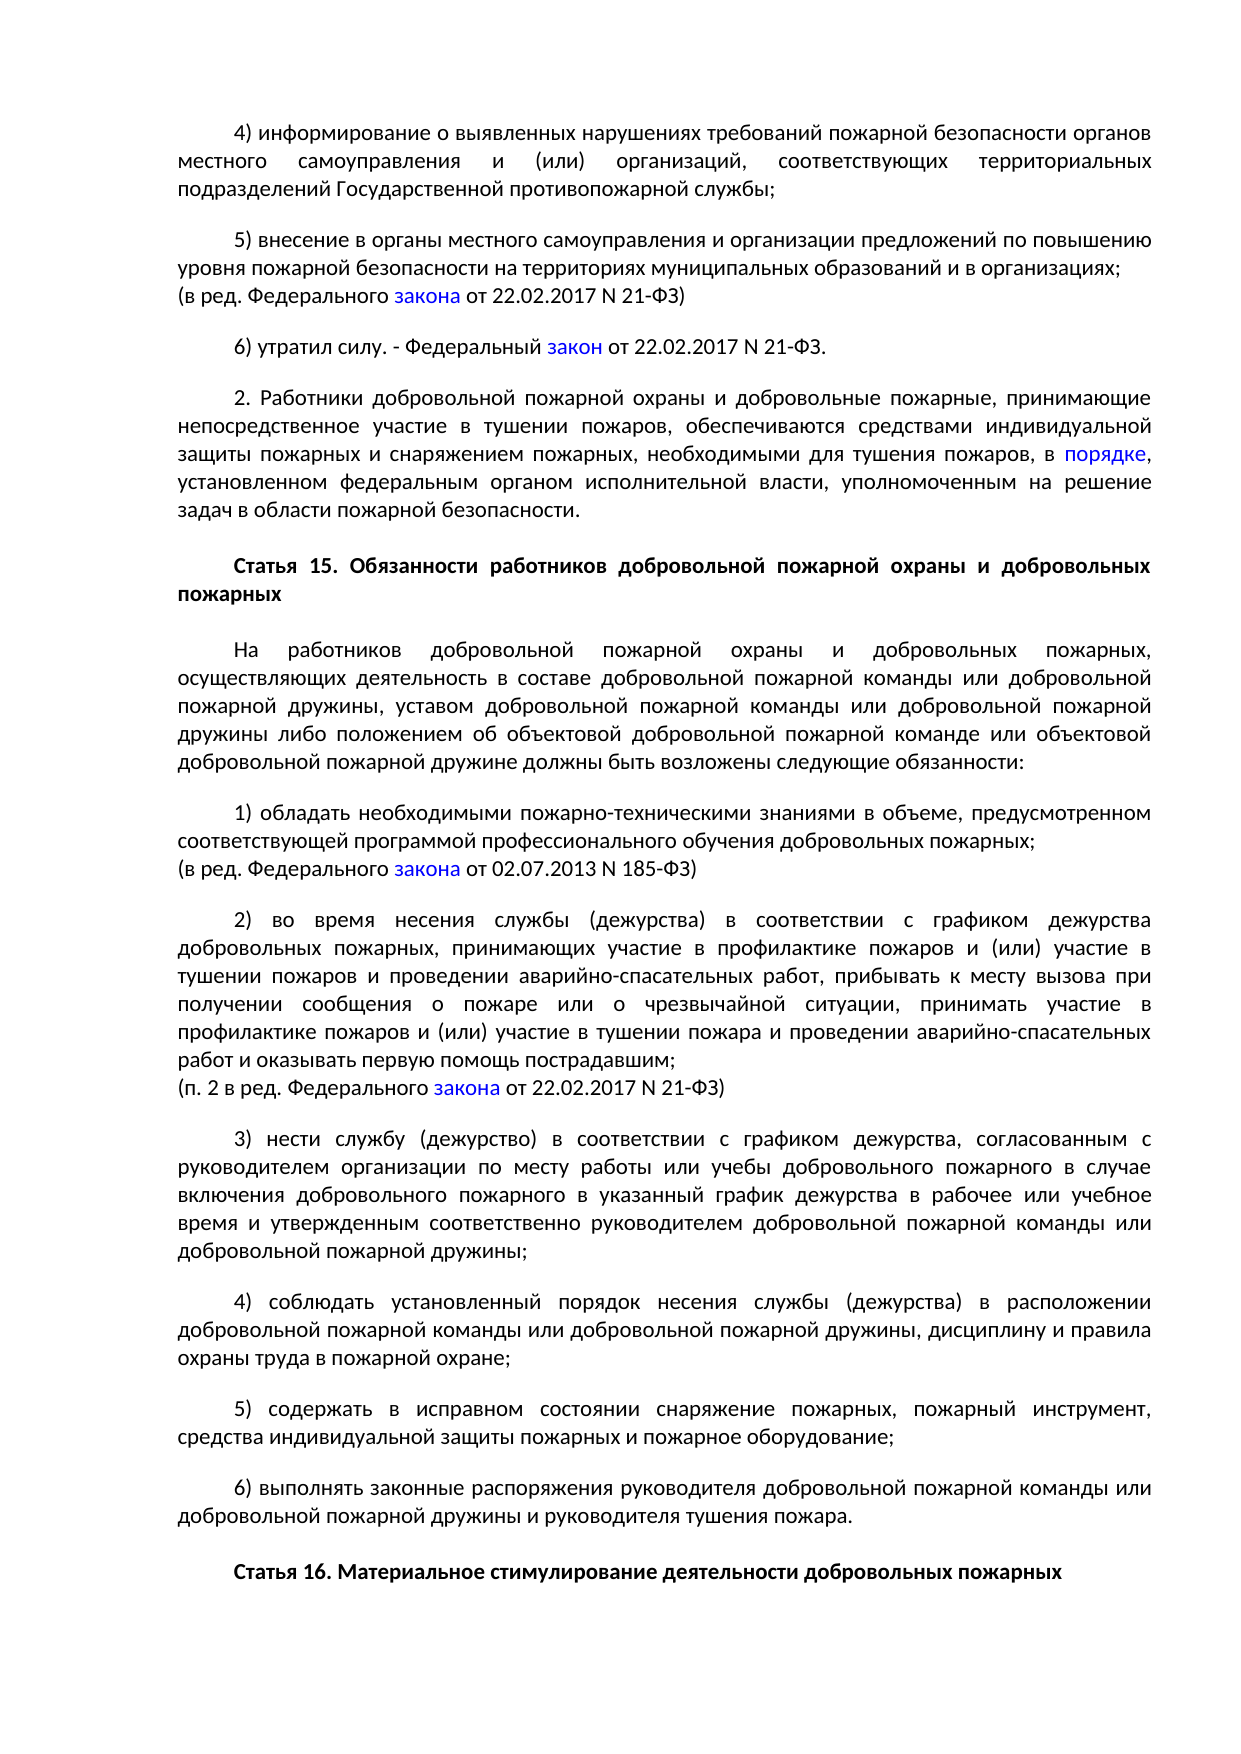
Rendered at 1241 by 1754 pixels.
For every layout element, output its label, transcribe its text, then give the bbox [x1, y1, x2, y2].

text (в ред. Федерального закона от 22.02.2017 N 21-ФЗ) [177, 281, 1152, 309]
text 5) внесение в органы местного самоуправления и организации предложений по повышению уровня пожарной безопасности на территориях муниципальных образований и в организациях; [177, 225, 1152, 281]
text 1) обладать необходимыми пожарно-техническими знаниями в объеме, предусмотренном соответствующей программой профессионального обучения добровольных пожарных; [177, 798, 1152, 854]
title Статья 15. Обязанности работников добровольной пожарной охраны и добровольных пожарных [177, 551, 1152, 607]
text 2. Работники добровольной пожарной охраны и добровольные пожарные, принимающие непосредственное участие в тушении пожаров, обеспечиваются средствами индивидуальной защиты пожарных и снаряжением пожарных, необходимыми для тушения пожаров, в порядке, установленном федеральным органом исполнительной власти, уполномоченным на решение задач в области пожарной безопасности. [177, 383, 1152, 523]
text (в ред. Федерального закона от 02.07.2013 N 185-ФЗ) [177, 854, 1152, 882]
text 2) во время несения службы (дежурства) в соответствии с графиком дежурства добровольных пожарных, принимающих участие в профилактике пожаров и (или) участие в тушении пожаров и проведении аварийно-спасательных работ, прибывать к месту вызова при получении сообщения о пожаре или о чрезвычайной ситуации, принимать участие в профилактике пожаров и (или) участие в тушении пожара и проведении аварийно-спасательных работ и оказывать первую помощь пострадавшим; [177, 905, 1152, 1073]
text 4) информирование о выявленных нарушениях требований пожарной безопасности органов местного самоуправления и (или) организаций, соответствующих территориальных подразделений Государственной противопожарной службы; [177, 118, 1152, 202]
text 6) утратил силу. - Федеральный закон от 22.02.2017 N 21-ФЗ. [177, 332, 1152, 360]
text На работников добровольной пожарной охраны и добровольных пожарных, осуществляющих деятельность в составе добровольной пожарной команды или добровольной пожарной дружины, уставом добровольной пожарной команды или добровольной пожарной дружины либо положением об объектовой добровольной пожарной команде или объектовой добровольной пожарной дружине должны быть возложены следующие обязанности: [177, 635, 1152, 775]
text 3) нести службу (дежурство) в соответствии с графиком дежурства, согласованным с руководителем организации по месту работы или учебы добровольного пожарного в случае включения добровольного пожарного в указанный график дежурства в рабочее или учебное время и утвержденным соответственно руководителем добровольной пожарной команды или добровольной пожарной дружины; [177, 1124, 1152, 1264]
text 4) соблюдать установленный порядок несения службы (дежурства) в расположении добровольной пожарной команды или добровольной пожарной дружины, дисциплину и правила охраны труда в пожарной охране; [177, 1287, 1152, 1371]
text 6) выполнять законные распоряжения руководителя добровольной пожарной команды или добровольной пожарной дружины и руководителя тушения пожара. [177, 1473, 1152, 1529]
title Статья 16. Материальное стимулирование деятельности добровольных пожарных [177, 1557, 1152, 1585]
text 5) содержать в исправном состоянии снаряжение пожарных, пожарный инструмент, средства индивидуальной защиты пожарных и пожарное оборудование; [177, 1394, 1152, 1450]
text (п. 2 в ред. Федерального закона от 22.02.2017 N 21-ФЗ) [177, 1073, 1152, 1101]
